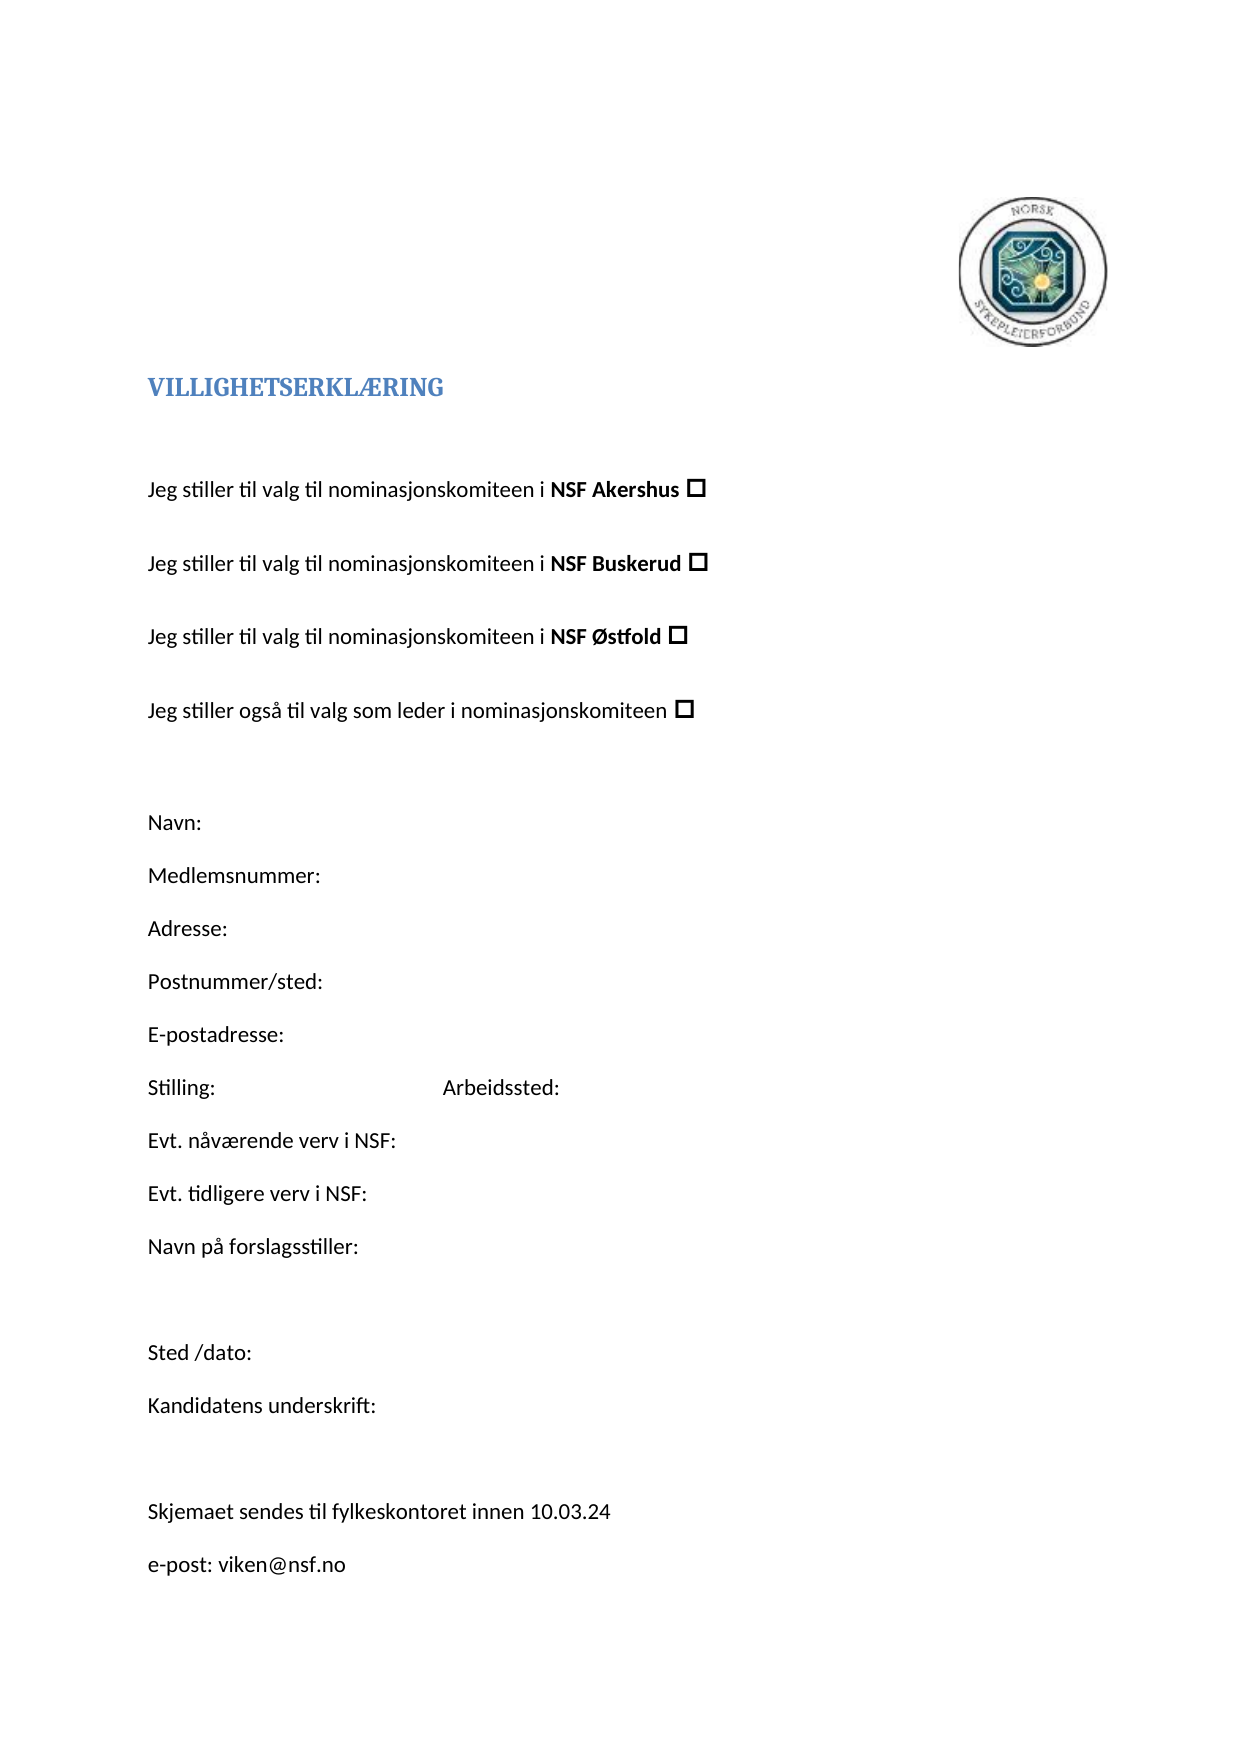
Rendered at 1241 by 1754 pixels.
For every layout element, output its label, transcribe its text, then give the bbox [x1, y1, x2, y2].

subtitle Villighetserklæring [148, 372, 1093, 403]
text Jeg stiller til valg til nominasjonskomiteen i NSF Buskerud □ [148, 534, 1093, 580]
text Sted /dato: [148, 1338, 1093, 1366]
text Navn: [148, 808, 1093, 836]
text Medlemsnummer: [148, 861, 1093, 889]
text Evt. nåværende verv i NSF: [148, 1126, 1093, 1154]
text Jeg stiller til valg til nominasjonskomiteen i NSF Østfold □ [148, 608, 1093, 654]
text Jeg stiller til valg til nominasjonskomiteen i NSF Akershus □ [148, 461, 1093, 507]
text E-postadresse: [148, 1020, 1093, 1048]
text Stilling: Arbeidssted: [148, 1073, 1093, 1101]
text Evt. tidligere verv i NSF: [148, 1179, 1093, 1207]
text Adresse: [148, 914, 1093, 942]
text Navn på forslagsstiller: [148, 1232, 1093, 1260]
text Kandidatens underskrift: [148, 1391, 1093, 1419]
text Postnummer/sted: [148, 967, 1093, 995]
text e-post: viken@nsf.no [148, 1550, 1093, 1578]
text Skjemaet sendes til fylkeskontoret innen 10.03.24 [148, 1497, 1093, 1525]
picture [958, 197, 1108, 347]
text Jeg stiller også til valg som leder i nominasjonskomiteen □ [148, 682, 1093, 727]
